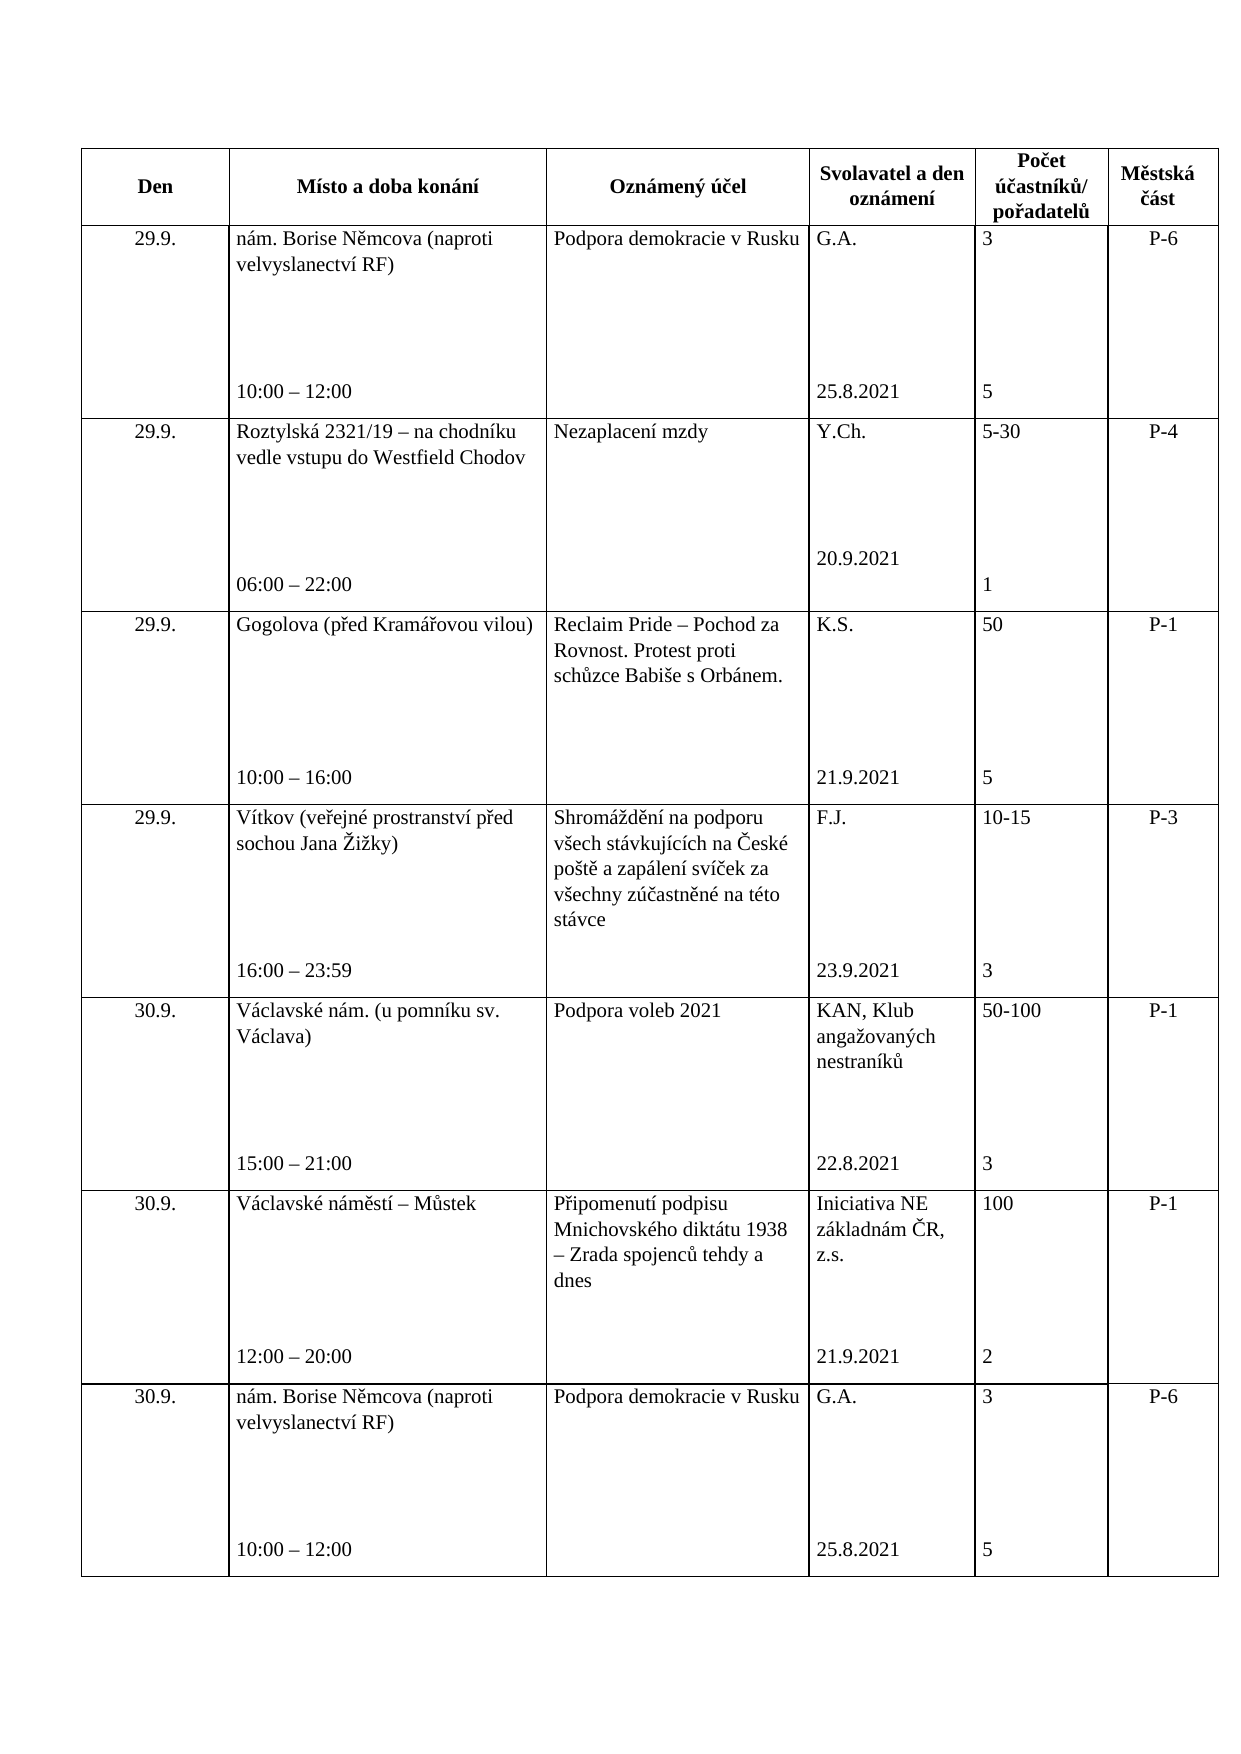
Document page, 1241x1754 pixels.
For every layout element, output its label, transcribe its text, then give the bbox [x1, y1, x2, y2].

table_cell P-4 [1109, 419, 1218, 611]
table_cell F.J. 23.9.2021 [810, 805, 974, 997]
table_cell Podpora voleb 2021 [547, 998, 808, 1190]
table_cell Y.Ch. 20.9.2021 [810, 419, 974, 611]
table_header Počet účastníků/ pořadatelů [976, 149, 1108, 225]
table_cell Iniciativa NE základnám ČR, z.s. 21.9.2021 [810, 1191, 974, 1383]
table_cell Vítkov (veřejné prostranství před sochou Jana Žižky) 16:00 – 23:59 [230, 805, 546, 997]
table_cell 100 2 [976, 1191, 1107, 1383]
table_cell Nezaplacení mzdy [547, 419, 808, 611]
table_cell 5-30 1 [976, 419, 1107, 611]
table_cell Roztylská 2321/19 – na chodníku vedle vstupu do Westfield Chodov 06:00 – 22:00 [230, 419, 546, 611]
table_header Oznámený účel [547, 149, 809, 225]
table_cell Gogolova (před Kramářovou vilou) 10:00 – 16:00 [230, 612, 546, 804]
table_cell 29.9. [82, 612, 228, 804]
table_cell 50-100 3 [976, 998, 1107, 1190]
table_header Den [82, 149, 229, 225]
table_cell P-6 [1109, 226, 1218, 418]
table_cell P-1 [1109, 612, 1218, 804]
table_cell P-3 [1109, 805, 1218, 997]
table_cell Václavské náměstí – Můstek 12:00 – 20:00 [230, 1191, 546, 1383]
table_cell Václavské nám. (u pomníku sv. Václava) 15:00 – 21:00 [230, 998, 546, 1190]
table_header Místo a doba konání [230, 149, 546, 225]
table_cell G.A. 25.8.2021 [810, 226, 974, 418]
table_cell 29.9. [82, 419, 228, 611]
table_cell 29.9. [82, 805, 228, 997]
table_cell P-6 [1109, 1384, 1218, 1576]
table_cell K.S. 21.9.2021 [810, 612, 974, 804]
table_cell Podpora demokracie v Rusku [547, 1385, 808, 1576]
table_cell 30.9. [82, 1191, 228, 1383]
table_cell KAN, Klub angažovaných nestraníků 22.8.2021 [810, 998, 974, 1190]
table_cell nám. Borise Němcova (naproti velvyslanectví RF) 10:00 – 12:00 [230, 1385, 546, 1576]
table_header Svolavatel a den oznámení [810, 149, 975, 225]
table_cell G.A. 25.8.2021 [810, 1385, 974, 1576]
table_cell Podpora demokracie v Rusku [547, 226, 808, 418]
table_cell P-1 [1109, 1191, 1218, 1383]
table_cell 29.9. [82, 226, 228, 418]
table_cell Připomenutí podpisu Mnichovského diktátu 1938 – Zrada spojenců tehdy a dnes [547, 1191, 808, 1383]
table_cell 3 5 [976, 226, 1107, 418]
table_cell 3 5 [976, 1385, 1107, 1576]
table_cell 50 5 [976, 612, 1107, 804]
table_cell Reclaim Pride – Pochod za Rovnost. Protest proti schůzce Babiše s Orbánem. [547, 612, 808, 804]
table_cell Shromáždění na podporu všech stávkujících na České poště a zapálení svíček za všechny zúčastněné na této stávce [547, 805, 808, 997]
table_cell 30.9. [82, 998, 228, 1190]
table_cell 10-15 3 [976, 805, 1107, 997]
table_header Městská část [1109, 149, 1218, 225]
table_cell 30.9. [82, 1385, 228, 1576]
table_cell nám. Borise Němcova (naproti velvyslanectví RF) 10:00 – 12:00 [230, 226, 546, 418]
table_cell P-1 [1109, 998, 1218, 1190]
